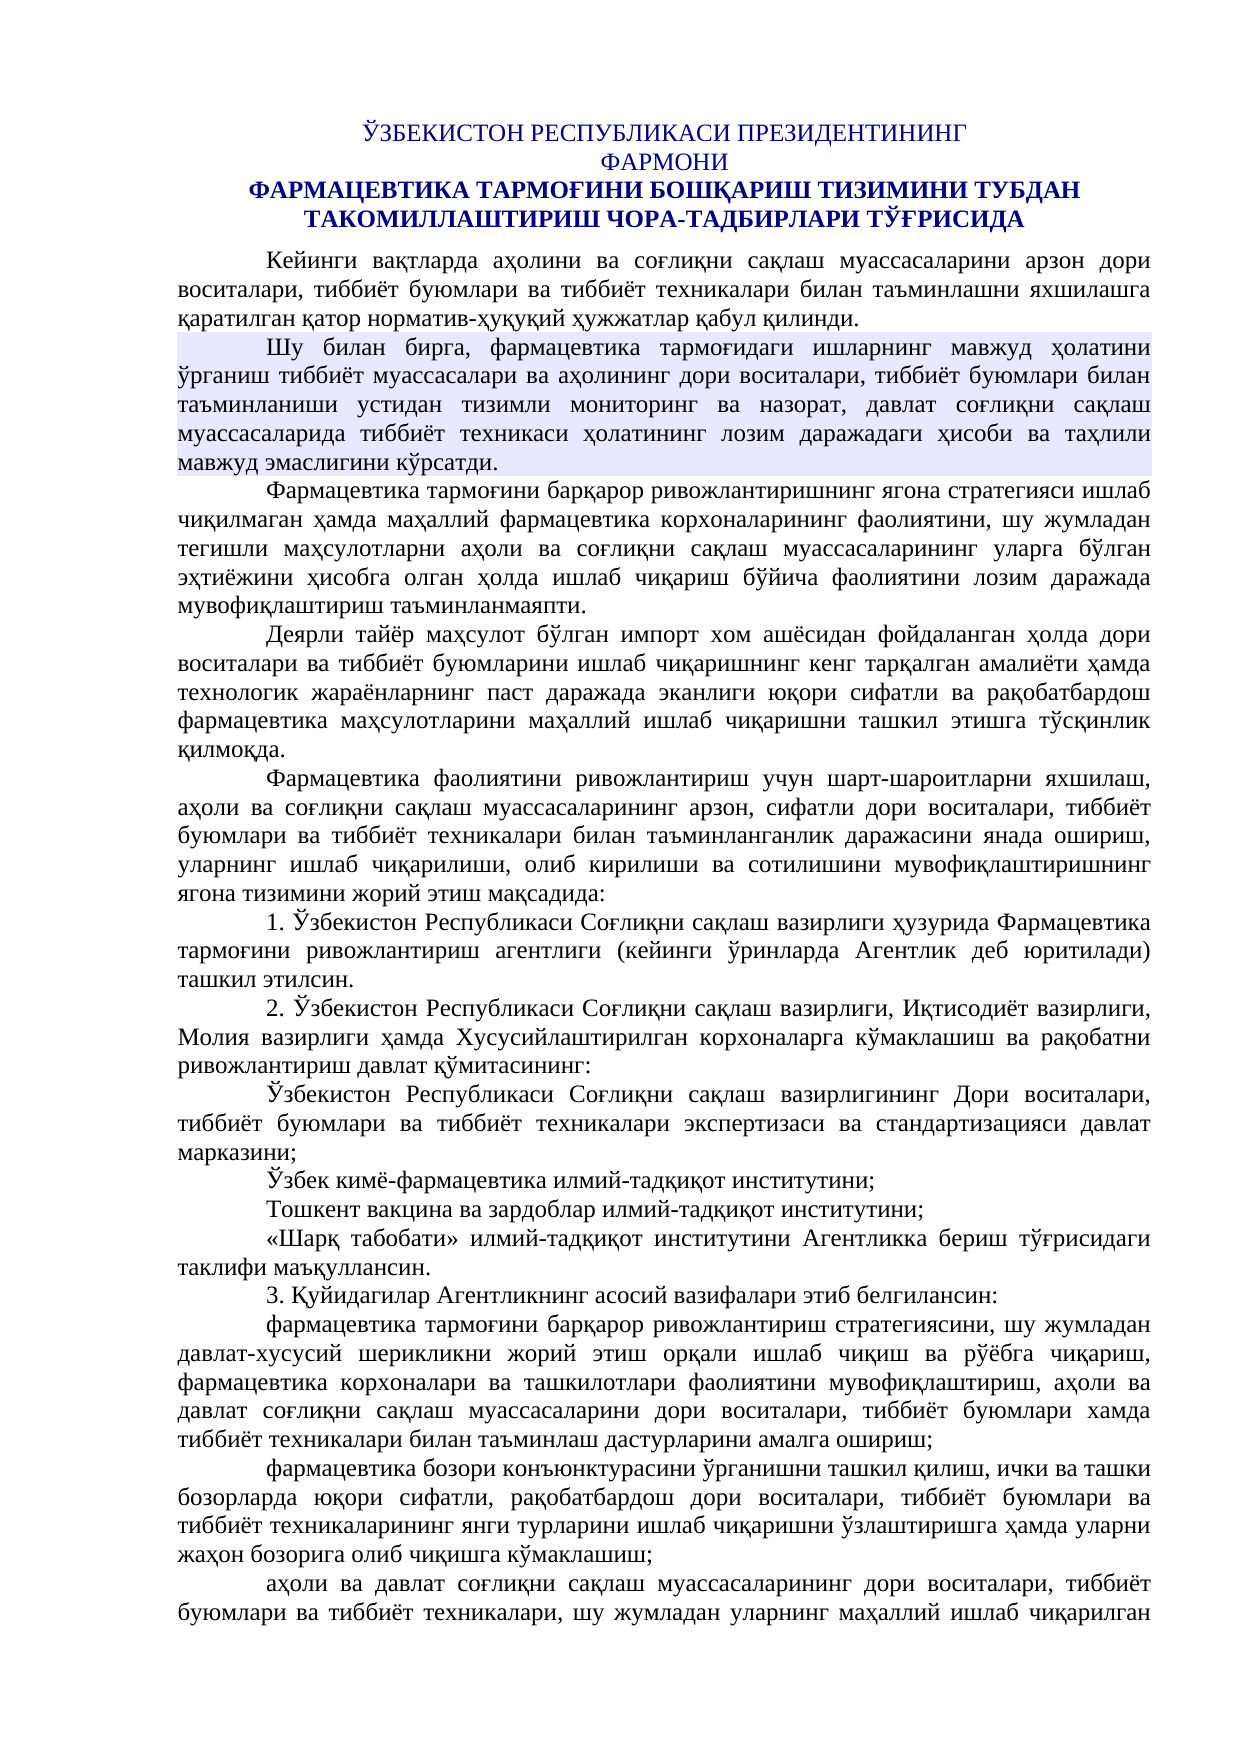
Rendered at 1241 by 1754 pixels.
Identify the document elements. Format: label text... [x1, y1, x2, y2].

text Ўзбек кимё-фармацевтика илмий-тадқиқот институтини; [177, 1166, 1152, 1194]
text фармацевтика бозори конъюнктурасини ўрганишни ташкил қилиш, ички ва ташки бозорларда юқори сифатли, рақобатбардош дори воситалари, тиббиёт буюмлари ва тиббиёт техникаларининг янги турларини ишлаб чиқаришни ўзлаштиришга ҳамда уларни жаҳон бозорига олиб чиқишга кўмаклашиш; [177, 1453, 1152, 1568]
text Тошкент вакцина ва зардоблар илмий-тадқиқот институтини; [177, 1194, 1152, 1223]
text Кейинги вақтларда аҳолини ва соғлиқни сақлаш муассасаларини арзон дори воситалари, тиббиёт буюмлари ва тиббиёт техникалари билан таъминлашни яхшилашга қаратилган қатор норматив-ҳуқуқий ҳужжатлар қабул қилинди. [177, 246, 1152, 332]
text «Шарқ табобати» илмий-тадқиқот институтини Агентликка бериш тўғрисидаги таклифи маъқуллансин. [177, 1223, 1152, 1281]
text 3. Қуйидагилар Агентликнинг асосий вазифалари этиб белгилансин: [177, 1281, 1152, 1309]
text ФАРМАЦЕВТИКА ТАРМОҒИНИ БОШҚАРИШ ТИЗИМИНИ ТУБДАН ТАКОМИЛЛАШТИРИШ ЧОРА-ТАДБИРЛАРИ ТЎҒРИСИДА [177, 176, 1152, 233]
text 1. Ўзбекистон Республикаси Соғлиқни сақлаш вазирлиги ҳузурида Фармацевтика тармоғини ривожлантириш агентлиги (кейинги ўринларда Агентлик деб юритилади) ташкил этилсин. [177, 907, 1152, 993]
text Фармацевтика фаолиятини ривожлантириш учун шарт-шароитларни яхшилаш, аҳоли ва соғлиқни сақлаш муассасаларининг арзон, сифатли дори воситалари, тиббиёт буюмлари ва тиббиёт техникалари билан таъминланганлик даражасини янада ошириш, уларнинг ишлаб чиқарилиши, олиб кирилиши ва сотилишини мувофиқлаштиришнинг ягона тизимини жорий этиш мақсадида: [177, 763, 1152, 907]
text ФАРМОНИ [177, 147, 1152, 176]
text Ўзбекистон Республикаси Соғлиқни сақлаш вазирлигининг Дори воситалари, тиббиёт буюмлари ва тиббиёт техникалари экспертизаси ва стандартизацияси давлат марказини; [177, 1079, 1152, 1166]
text 2. Ўзбекистон Республикаси Соғлиқни сақлаш вазирлиги, Иқтисодиёт вазирлиги, Молия вазирлиги ҳамда Хусусийлаштирилган корхоналарга кўмаклашиш ва рақобатни ривожлантириш давлат қўмитасининг: [177, 993, 1152, 1079]
text ЎЗБЕКИСТОН РЕСПУБЛИКАСИ ПРЕЗИДЕНТИНИНГ [177, 118, 1152, 147]
text Фармацевтика тармоғини барқарор ривожлантиришнинг ягона стратегияси ишлаб чиқилмаган ҳамда маҳаллий фармацевтика корхоналарининг фаолиятини, шу жумладан тегишли маҳсулотларни аҳоли ва соғлиқни сақлаш муассасаларининг уларга бўлган эҳтиёжини ҳисобга олган ҳолда ишлаб чиқариш бўйича фаолиятини лозим даражада мувофиқлаштириш таъминланмаяпти. [177, 476, 1152, 619]
text Шу билан бирга, фармацевтика тармоғидаги ишларнинг мавжуд ҳолатини ўрганиш тиббиёт муассасалари ва аҳолининг дори воситалари, тиббиёт буюмлари билан таъминланиши устидан тизимли мониторинг ва назорат, давлат соғлиқни сақлаш муассасаларида тиббиёт техникаси ҳолатининг лозим даражадаги ҳисоби ва таҳлили мавжуд эмаслигини кўрсатди. [177, 332, 1152, 476]
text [177, 1568, 1152, 1626]
text Деярли тайёр маҳсулот бўлган импорт хом ашёсидан фойдаланган ҳолда дори воситалари ва тиббиёт буюмларини ишлаб чиқаришнинг кенг тарқалган амалиёти ҳамда технологик жараёнларнинг паст даражада эканлиги юқори сифатли ва рақобатбардош фармацевтика маҳсулотларини маҳаллий ишлаб чиқаришни ташкил этишга тўсқинлик қилмоқда. [177, 619, 1152, 763]
text фармацевтика тармоғини барқарор ривожлантириш стратегиясини, шу жумладан давлат-хусусий шерикликни жорий этиш орқали ишлаб чиқиш ва рўёбга чиқариш, фармацевтика корхоналари ва ташкилотлари фаолиятини мувофиқлаштириш, аҳоли ва давлат соғлиқни сақлаш муассасаларини дори воситалари, тиббиёт буюмлари хамда тиббиёт техникалари билан таъминлаш дастурларини амалга ошириш; [177, 1309, 1152, 1453]
